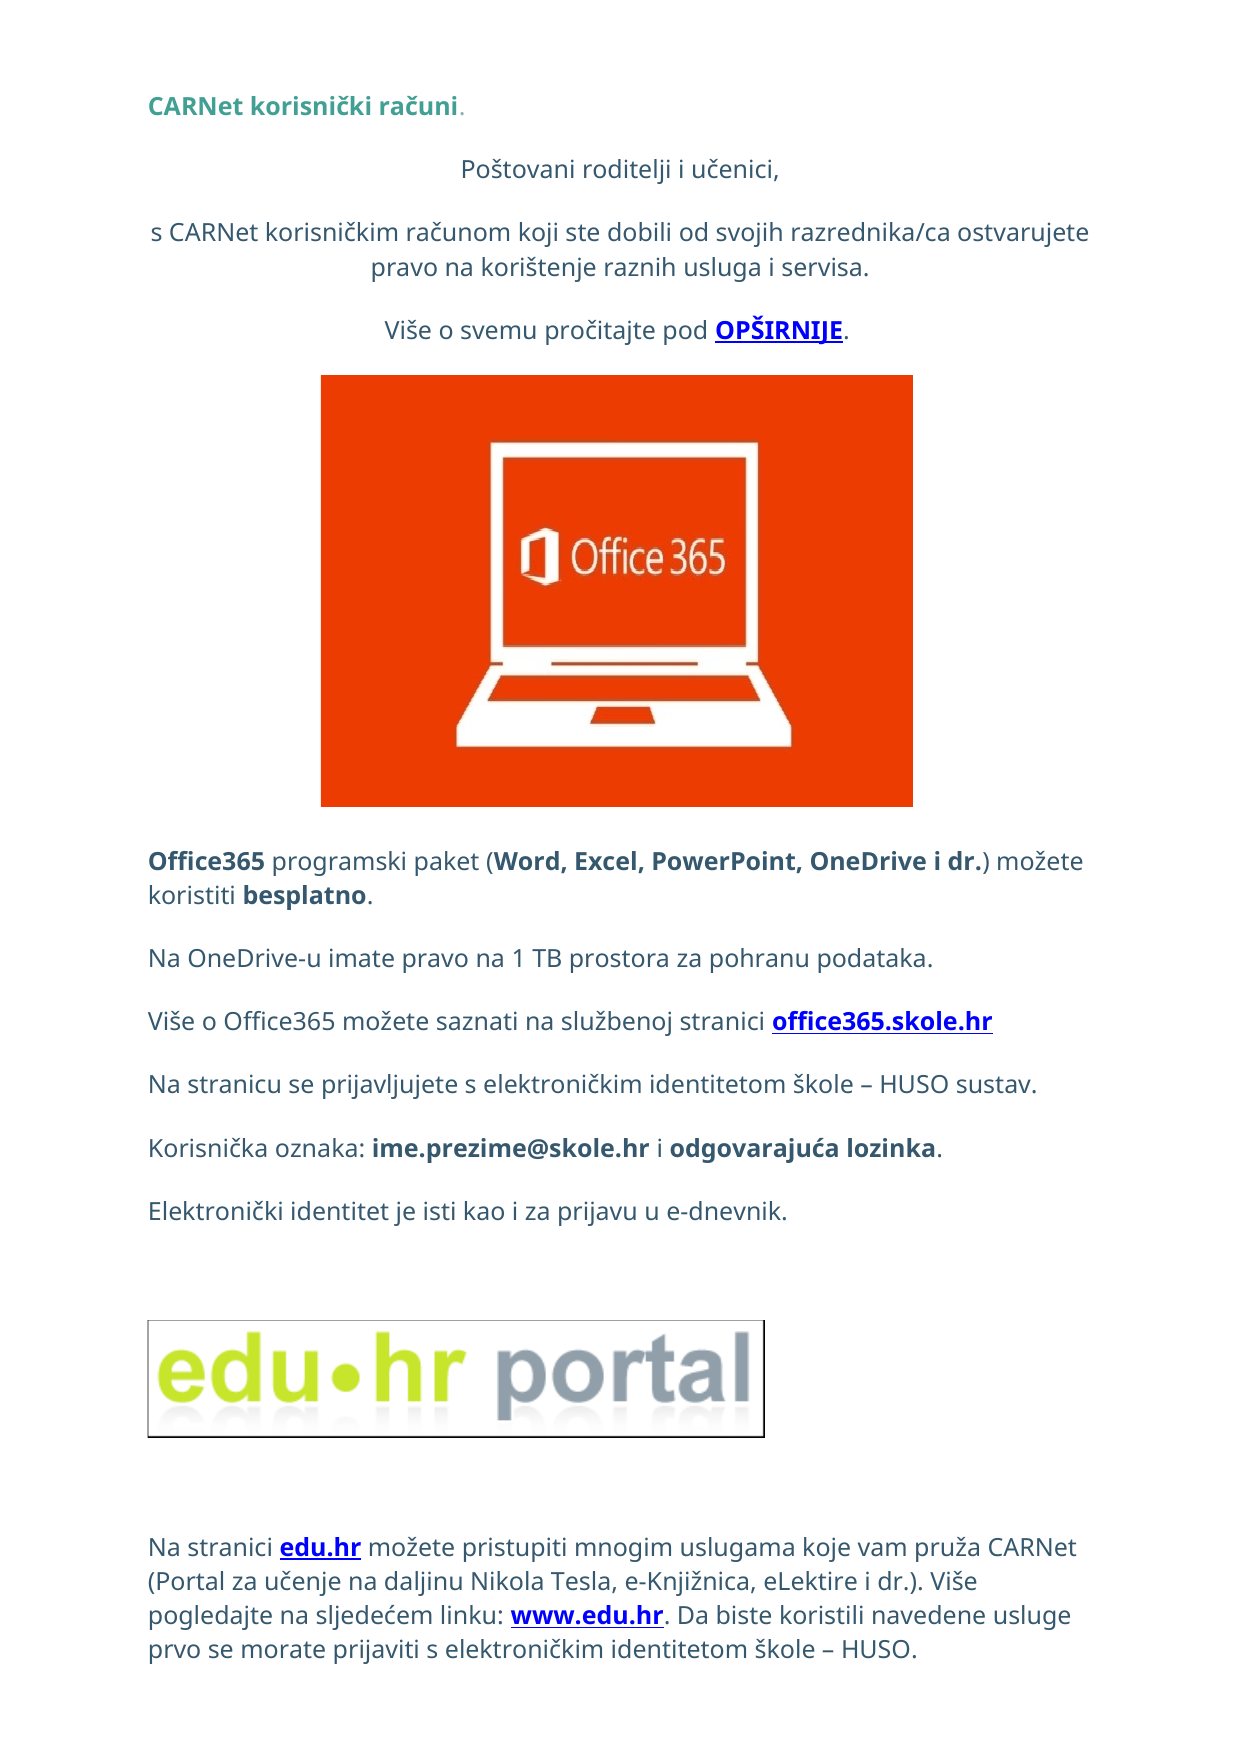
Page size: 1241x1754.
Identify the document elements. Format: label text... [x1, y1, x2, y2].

picture [320, 375, 913, 807]
picture [147, 1320, 765, 1438]
text Elektronički identitet je isti kao i za prijavu u e-dnevnik. [148, 1193, 1093, 1228]
text Poštovani roditelji i učenici, [148, 152, 1093, 186]
text s CARNet korisničkim računom koji ste dobili od svojih razrednika/ca ostvarujete pravo na korištenje raznih usluga i servisa. [148, 215, 1093, 283]
text Na stranici edu.hr možete pristupiti mnogim uslugama koje vam pruža CARNet (Portal za učenje na daljinu Nikola Tesla, e-Knjižnica, eLektire i dr.). Više pogledajte na sljedećem linku: www.edu.hr. Da biste koristili navedene usluge prvo se morate prijaviti s elektroničkim identitetom škole – HUSO. [148, 1529, 1093, 1666]
text Na OneDrive-u imate pravo na 1 TB prostora za pohranu podataka. [148, 941, 1093, 975]
text Office365 programski paket (Word, Excel, PowerPoint, OneDrive i dr.) možete koristiti besplatno. [148, 843, 1093, 911]
text Korisnička oznaka: ime.prezime@skole.hr i odgovarajuća lozinka. [148, 1130, 1093, 1164]
text Na stranicu se prijavljujete s elektroničkim identitetom škole – HUSO sustav. [148, 1067, 1093, 1101]
text Više o Office365 možete saznati na službenoj stranici office365.skole.hr [148, 1004, 1093, 1038]
text Više o svemu pročitajte pod OPŠIRNIJE. [148, 312, 1093, 346]
text CARNet korisnički računi. [148, 89, 1093, 123]
